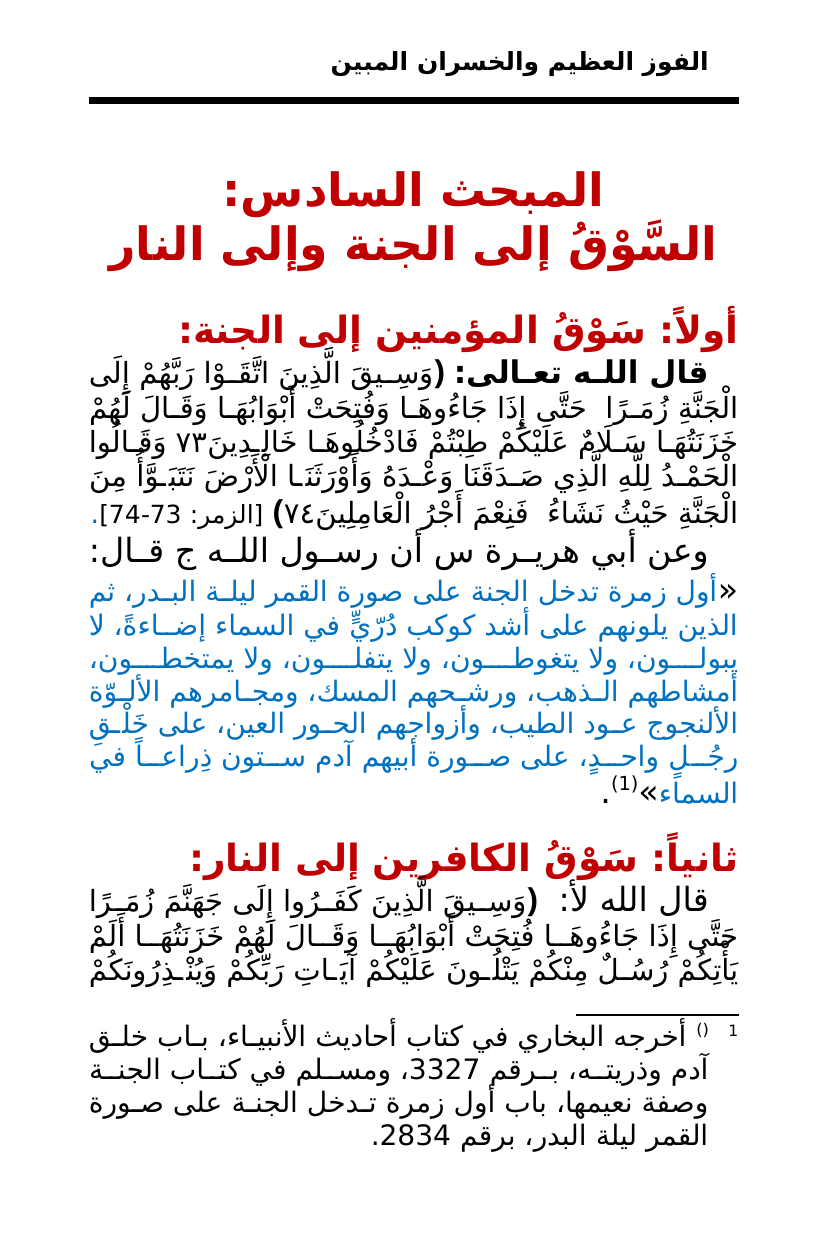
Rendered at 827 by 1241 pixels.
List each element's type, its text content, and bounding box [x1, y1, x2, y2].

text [89, 880, 738, 987]
text قال الله تعالى: ﴿وَسِيقَ الَّذِينَ اتَّقَوْا رَبَّهُمْ إِلَى الْجَنَّةِ زُمَرًا حَتَّى إِذَا جَاءُوهَا وَفُتِحَتْ أَبْوَابُهَا وَقَالَ لَهُمْ خَزَنَتُهَا سَلَامٌ عَلَيْكُمْ طِبْتُمْ فَادْخُلُوهَا خَالِدِينَ٧٣ وَقَالُوا الْحَمْدُ لِلَّهِ الَّذِي صَدَقَنَا وَعْدَهُ وَأَوْرَثَنَا الْأَرْضَ نَتَبَوَّأُ مِنَ الْجَنَّةِ حَيْثُ نَشَاءُ فَنِعْمَ أَجْرُ الْعَامِلِينَ٧٤﴾ [الزمر: 73-74]. [89, 352, 738, 532]
text ثانياً: سَوْقُ الكافرين إلى النار: [89, 837, 738, 880]
text أولاً: سَوْقُ المؤمنين إلى الجنة: [89, 308, 738, 352]
text المبحث السادس: السَّوْقُ إلى الجنة وإلى النار [89, 164, 738, 271]
text وعن أبي هريرة س أن رسول الله ج قال: «أول زمرة تدخل الجنة على صورة القمر ليلة البدر، ثم الذين يلونهم على أشد كوكب دُرّيٍّ في السماء إضاءةً، لا يبولون، ولا يتغوطون، ولا يتفلون، ولا يمتخطون، أمشاطهم الذهب، ورشحهم المسك، ومجامرهم الألوّة الألنجوج عود الطيب، وأزواجهم الحور العين، على خَلْقِ رجُلٍ واحدٍ، على صورة أبيهم آدم ستون ذِراعاً في السماء»(). [89, 532, 738, 812]
